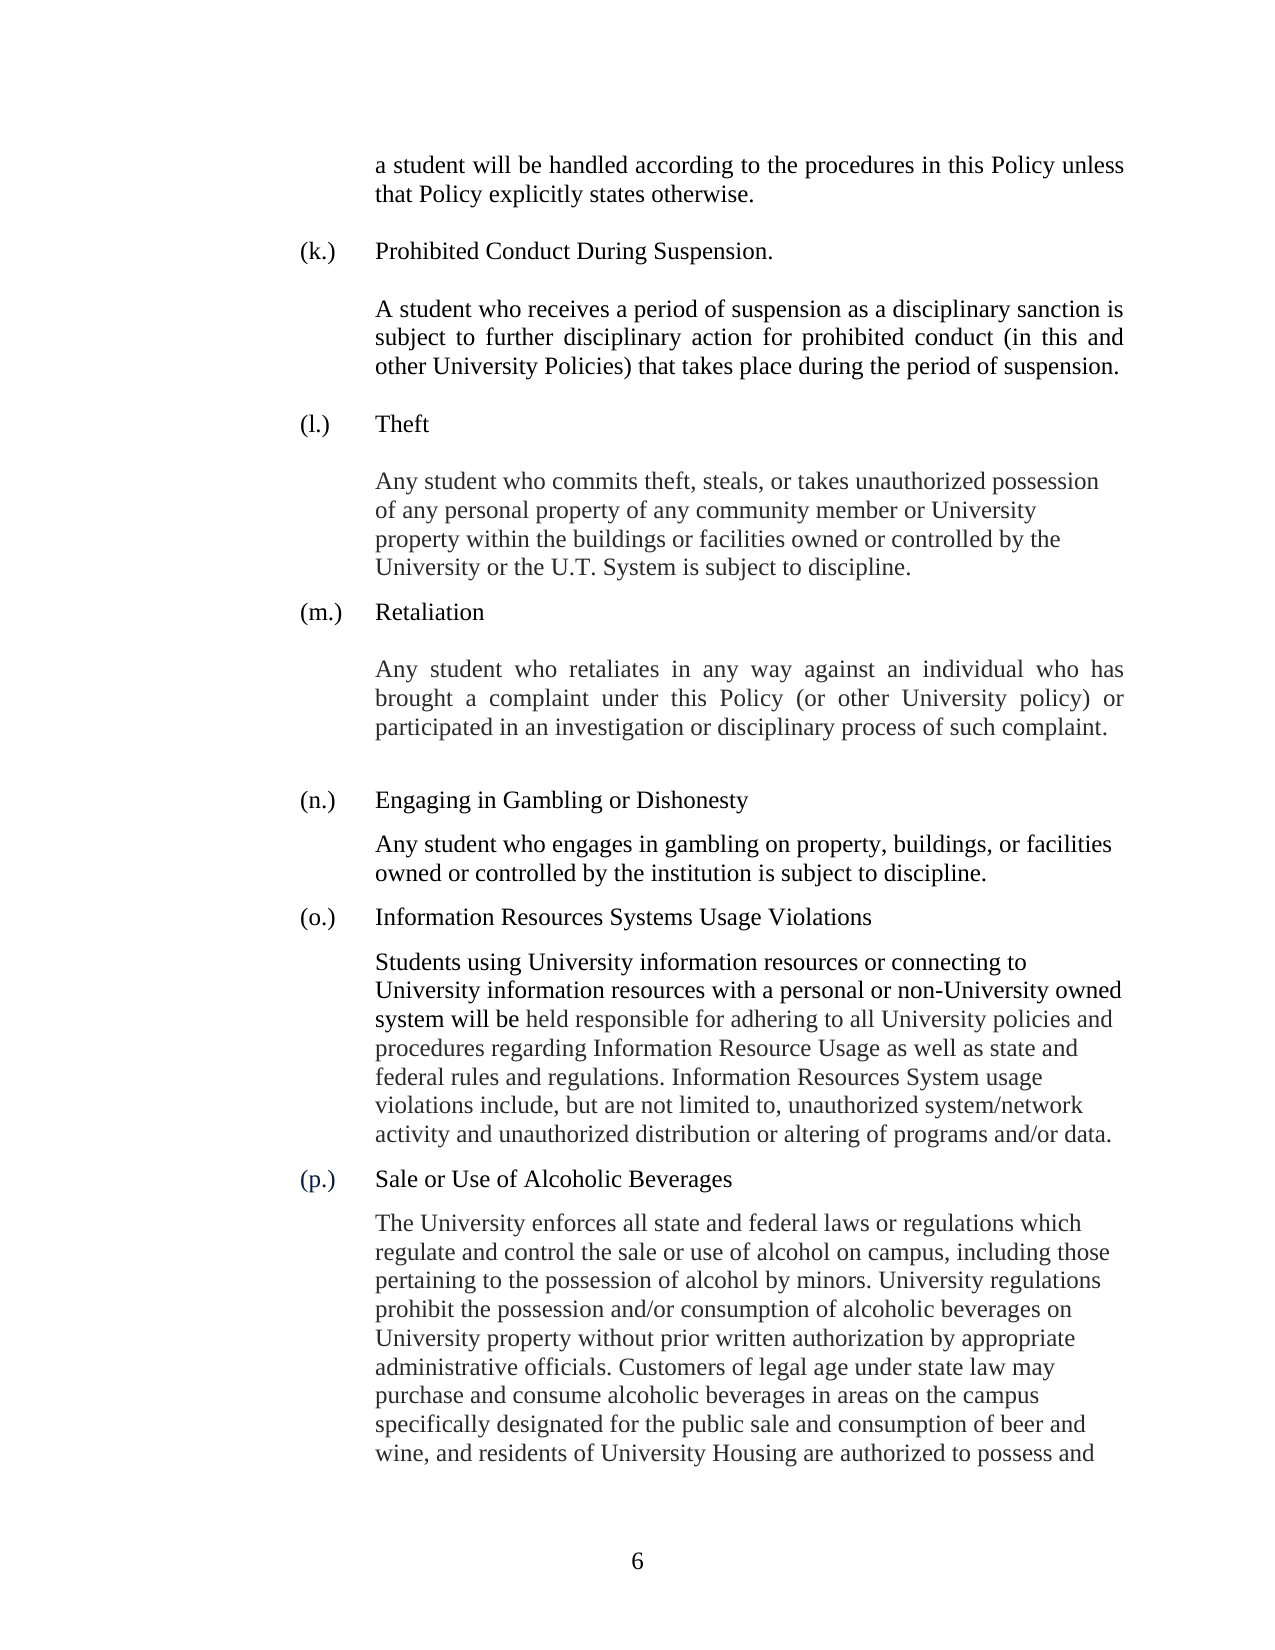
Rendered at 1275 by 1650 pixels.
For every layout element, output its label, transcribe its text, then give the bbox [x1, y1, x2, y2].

text (m.) Retaliation [225, 597, 1125, 626]
text (p.) Sale or Use of Alcoholic Beverages [225, 1164, 1125, 1192]
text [375, 150, 1125, 207]
text (n.) Engaging in Gambling or Dishonesty [225, 785, 1125, 814]
text (k.) Prohibited Conduct During Suspension. [300, 236, 1125, 265]
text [375, 1208, 1125, 1467]
text A student who receives a period of suspension as a disciplinary sanction is subject to further disciplinary action for prohibited conduct (in this and other University Policies) that takes place during the period of suspension. [375, 294, 1125, 380]
text Any student who engages in gambling on property, buildings, or facilities owned or controlled by the institution is subject to discipline. [375, 829, 1125, 887]
text Students using University information resources or connecting to University information resources with a personal or non-University owned system will be held responsible for adhering to all University policies and procedures regarding Information Resource Usage as well as state and federal rules and regulations. Information Resources System usage violations include, but are not limited to, unauthorized system/network activity and unauthorized distribution or altering of programs and/or data. [375, 947, 1125, 1148]
text Any student who commits theft, steals, or takes unauthorized possession of any personal property of any community member or University property within the buildings or facilities owned or controlled by the University or the U.T. System is subject to discipline. [375, 466, 1125, 581]
text (l.) Theft [225, 409, 1125, 437]
text Any student who retaliates in any way against an individual who has brought a complaint under this Policy (or other University policy) or participated in an investigation or disciplinary process of such complaint. [375, 654, 1125, 741]
text (o.) Information Resources Systems Usage Violations [225, 902, 1125, 931]
